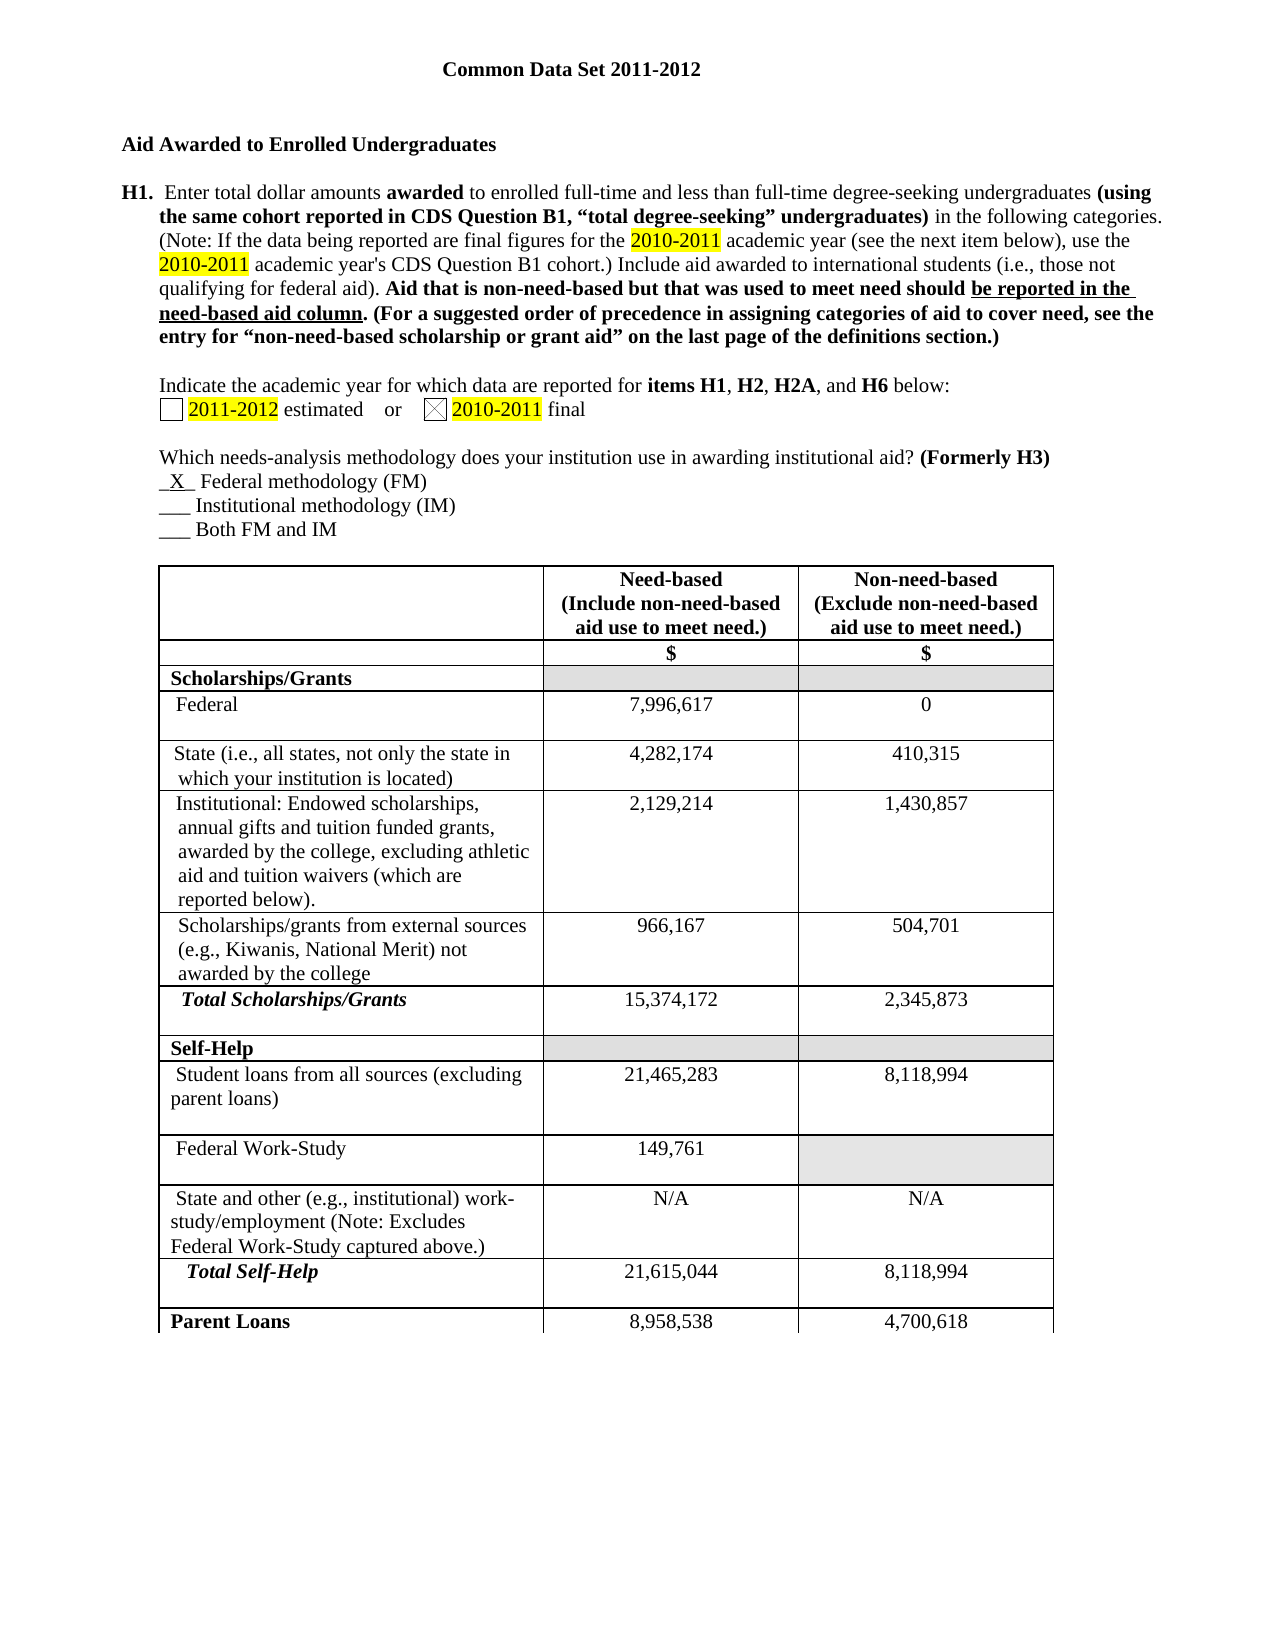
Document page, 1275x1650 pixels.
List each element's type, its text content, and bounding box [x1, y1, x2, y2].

table_cell 2,345,873 [799, 987, 1053, 1035]
table_cell 8,958,538 [544, 1309, 798, 1333]
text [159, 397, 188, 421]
text Aid Awarded to Enrolled Undergraduates [121, 132, 1170, 156]
table_cell Scholarships/grants from external sources (e.g., Kiwanis, National Merit) not awarded by the college [160, 913, 543, 985]
table_cell 21,615,044 [544, 1259, 798, 1307]
table_cell 2,129,214 [544, 791, 798, 911]
text H1. Enter total dollar amounts awarded to enrolled full-time and less than full-time degree-seeking undergraduates (using the same cohort reported in CDS Question B1, “total degree-seeking” undergraduates) in the following categories. (Note: If the data being reported are final figures for the 2010-2011 academic year (see the next item below), use the 2010-2011 academic year's CDS Question B1 cohort.) Include aid awarded to international students (i.e., those not qualifying for federal aid). Aid that is non-need-based but that was used to meet need should be reported in the need-based aid column. (For a suggested order of precedence in assigning categories of aid to cover need, see the entry for “non-need-based scholarship or grant aid” on the last page of the definitions section.) [121, 180, 1170, 348]
table_cell $ [799, 641, 1053, 664]
table_cell 8,118,994 [799, 1062, 1053, 1134]
table_cell Institutional: Endowed scholarships, annual gifts and tuition funded grants, awarded by the college, excluding athletic aid and tuition waivers (which are reported below). [160, 791, 543, 911]
table_cell [160, 641, 543, 664]
table_cell 15,374,172 [544, 987, 798, 1035]
table_header Non-need-based (Exclude non-need-based aid use to meet need.) [799, 567, 1053, 639]
text _X_ Federal methodology (FM) [159, 469, 1170, 493]
table_cell [799, 1136, 1053, 1184]
table_cell Student loans from all sources (excluding parent loans) [160, 1062, 543, 1134]
table_cell 966,167 [544, 913, 798, 985]
table_cell $ [544, 641, 798, 664]
table_cell N/A [544, 1186, 798, 1258]
table_cell [799, 666, 1053, 690]
table_cell Federal Work-Study [160, 1136, 543, 1184]
text ___ Both FM and IM [159, 517, 1170, 541]
table_cell [544, 666, 798, 690]
table_cell 8,118,994 [799, 1259, 1053, 1307]
table_cell 7,996,617 [544, 692, 798, 740]
table_cell N/A [799, 1186, 1053, 1258]
table_cell Self-Help [160, 1036, 543, 1060]
table_cell 1,430,857 [799, 791, 1053, 911]
table_cell Federal [160, 692, 543, 740]
table_cell State and other (e.g., institutional) work-study/employment (Note: Excludes Federal Work-Study captured above.) [160, 1186, 543, 1258]
table_cell 504,701 [799, 913, 1053, 985]
text 2011-2012 estimated or 2010-2011 final [278, 397, 424, 421]
table_cell 4,700,618 [799, 1309, 1053, 1333]
text 2011-2012 estimated or 2010-2011 final [542, 397, 1170, 421]
table_cell 410,315 [799, 741, 1053, 789]
table_header Need-based (Include non-need-based aid use to meet need.) [544, 567, 798, 639]
table_cell Total Self-Help [160, 1259, 543, 1307]
table_cell 4,282,174 [544, 741, 798, 789]
table_cell [544, 1036, 798, 1060]
table_cell 0 [799, 692, 1053, 740]
table_cell Scholarships/Grants [160, 666, 543, 690]
table_cell 149,761 [544, 1136, 798, 1184]
text ___ Institutional methodology (IM) [159, 493, 1170, 517]
table_cell Total Scholarships/Grants [160, 987, 543, 1035]
text Indicate the academic year for which data are reported for items H1, H2, H2A, and H6 below: [159, 373, 1170, 397]
table_cell Parent Loans [160, 1309, 543, 1333]
table_cell State (i.e., all states, not only the state in which your institution is located) [160, 741, 543, 789]
table_cell [799, 1036, 1053, 1060]
table_header [160, 567, 543, 639]
text Which needs-analysis methodology does your institution use in awarding institutional aid? (Formerly H3) [121, 445, 1170, 469]
table_cell 21,465,283 [544, 1062, 798, 1134]
